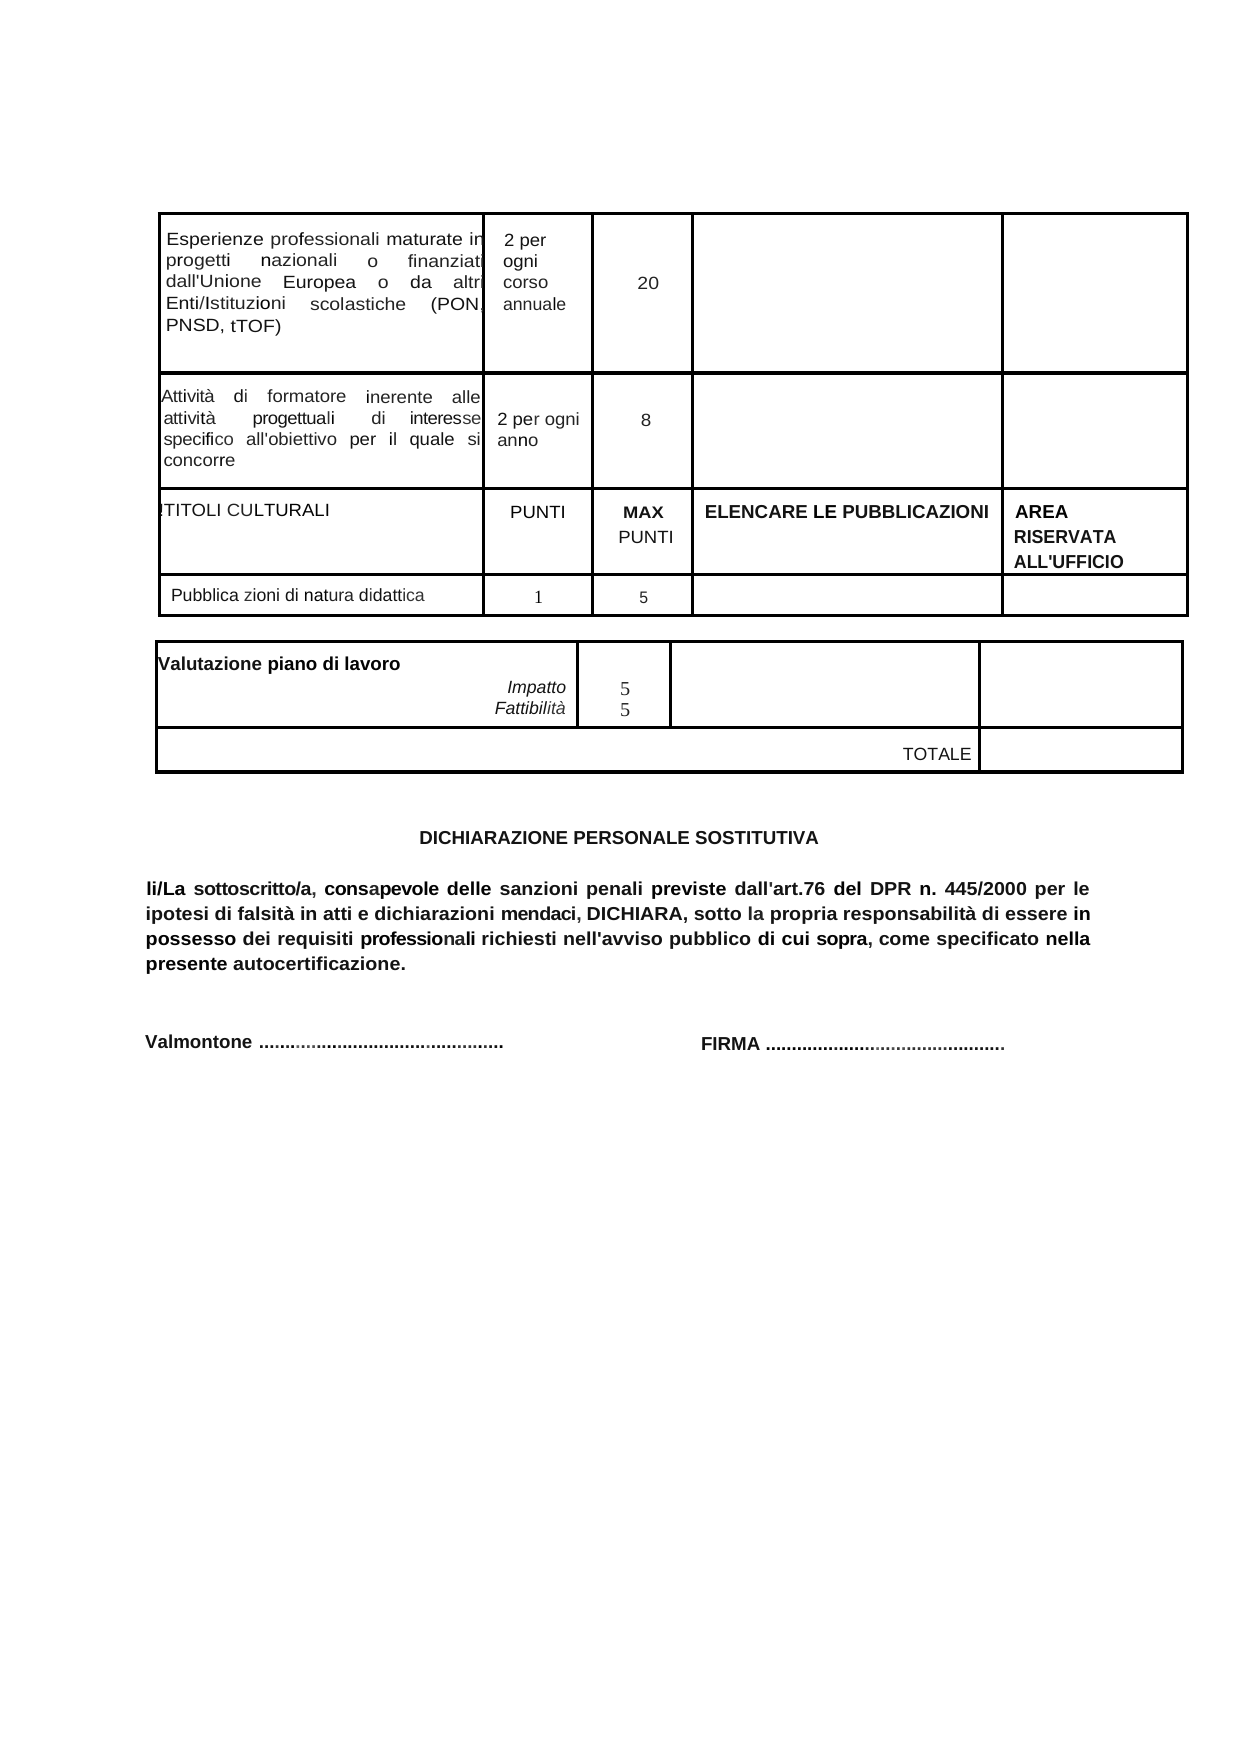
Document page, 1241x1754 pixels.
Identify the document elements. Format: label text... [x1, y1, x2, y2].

table_header [694, 215, 1001, 371]
table_cell 8 [594, 375, 691, 487]
table_header Esperienze professionali maturate in progetti nazionali o finanziati dall'Unione Europea o da altri Enti/Istituzioni scolastiche (PON, PNSD, tTOF) [161, 215, 482, 371]
table_cell [694, 375, 1001, 487]
table_cell MAX PUNTI [594, 490, 691, 572]
table_header Valutazione piano di lavoro Impatto Fattibilità [158, 643, 576, 726]
table_cell [694, 576, 1001, 613]
table_header [1004, 215, 1186, 371]
text DICHIARAZIONE PERSONALE SOSTITUTIVA [118, 827, 1120, 848]
table_cell 2 per ogni anno [485, 375, 591, 487]
text li/La sottoscritto/a, consapevole delle sanzioni penali previste dall'art.76 del DPR n. 445/2000 per le ipotesi di falsità in atti e dichiarazioni mendaci, DICHIARA, sotto la propria responsabilità di essere in possesso dei requisiti professionali richiesti nell'avviso pubblico di cui sopra, come specificato nella presente autocertificazione. [145, 878, 1091, 974]
table_cell [981, 729, 1181, 770]
table_header 5 5 [579, 643, 669, 726]
table_cell 5 [594, 576, 691, 613]
table_cell Pubblica zioni di natura didattica [161, 576, 482, 613]
table_cell [1004, 375, 1186, 487]
table_cell PUNTI [485, 490, 591, 572]
table_cell [1004, 576, 1186, 613]
table_cell TOTALE [158, 729, 978, 770]
table_header [672, 643, 978, 726]
table_header 20 [594, 215, 691, 371]
table_header [981, 643, 1181, 726]
table_cell 1 [485, 576, 591, 613]
table_cell ELENCARE LE PUBBLICAZIONI [694, 490, 1001, 572]
table_header 2 per ogni corso annuale [485, 215, 591, 371]
table_cell !TITOLI CULTURALI [161, 490, 482, 572]
table_cell AREA RISERVATA ALL'UFFICIO [1004, 490, 1186, 572]
table_cell Attività di formatore inerente alle attività progettuali di interesse specifico all'obiettivo per il quale si concorre [161, 375, 482, 487]
text Valmontone ............................................... FIRMA .............................................. [145, 1031, 1201, 1054]
